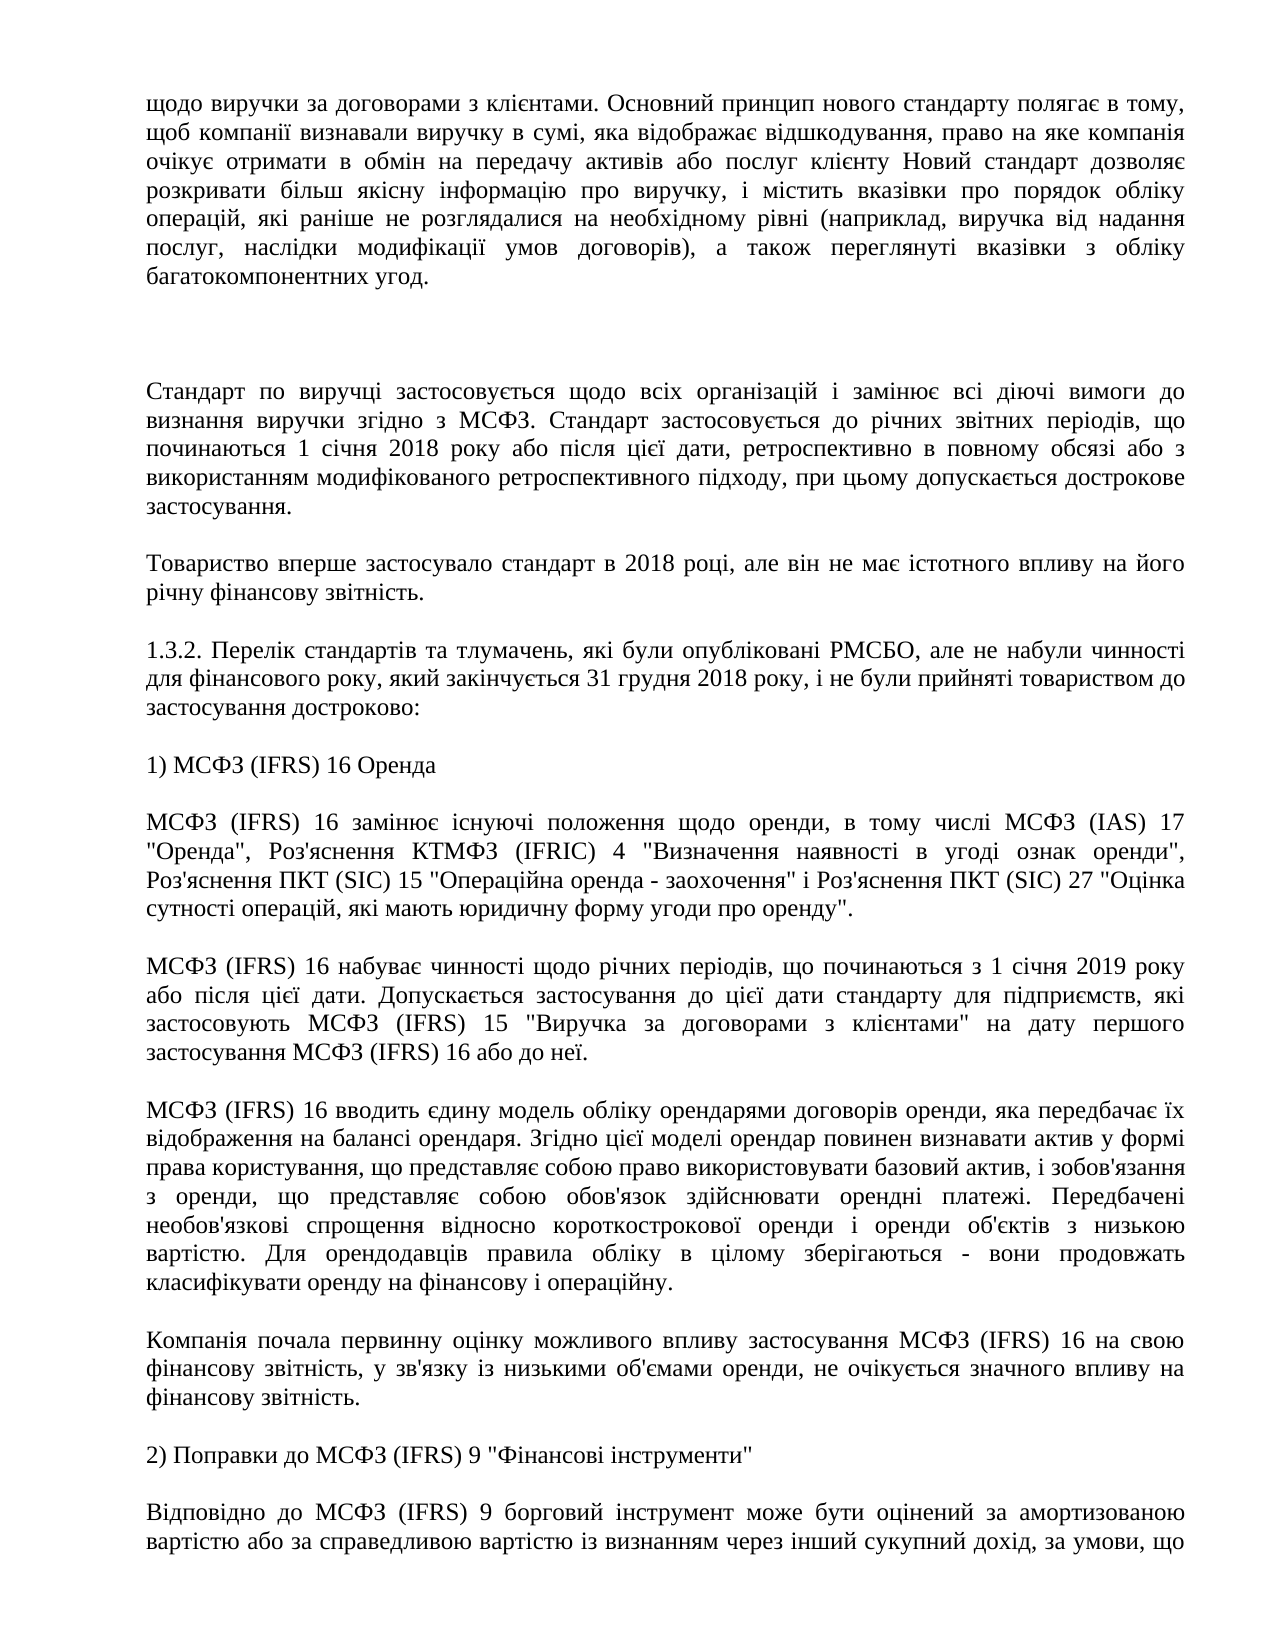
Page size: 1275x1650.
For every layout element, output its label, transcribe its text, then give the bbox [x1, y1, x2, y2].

text МСФЗ (IFRS) 16 набуває чинностi щодо рiчних перiодiв, що починаються з 1 сiчня 2019 року або пiсля цiєї дати. Допускається застосування до цiєї дати стандарту для пiдприємств, якi застосовують МСФЗ (IFRS) 15 "Виручка за договорами з клiєнтами" на дату першого застосування МСФЗ (IFRS) 16 або до неї. [146, 951, 1186, 1066]
text Товариство вперше застосувало стандарт в 2018 роцi, але вiн не має iстотного впливу на його рiчну фiнансову звiтнiсть. [146, 548, 1186, 606]
text Компанiя почала первинну оцiнку можливого впливу застосування МСФЗ (IFRS) 16 на свою фiнансову звiтнiсть, у зв'язку iз низькими об'ємами оренди, не очiкується значного впливу на фiнансову звiтнiсть. [146, 1325, 1186, 1411]
text 1) МСФЗ (IFRS) 16 Оренда [146, 750, 1186, 778]
text МСФЗ (IFRS) 16 замiнює iснуючi положення щодо оренди, в тому числi МСФЗ (IАS) 17 "Оренда", Роз'яснення КТМФЗ (IFRIC) 4 "Визначення наявностi в угодi ознак оренди", Роз'яснення ПКТ (SIС) 15 "Операцiйна оренда - заохочення" i Роз'яснення ПКТ (SIС) 27 "Оцiнка сутностi операцiй, якi мають юридичну форму угоди про оренду". [146, 807, 1186, 922]
text 2) Поправки до МСФЗ (IFRS) 9 "Фiнансовi iнструменти" [146, 1440, 1186, 1468]
text Стандарт по виручцi застосовується щодо всiх органiзацiй i замiнює всi дiючi вимоги до визнання виручки згiдно з МСФЗ. Стандарт застосовується до рiчних звiтних перiодiв, що починаються 1 сiчня 2018 року або пiсля цiєї дати, ретроспективно в повному обсязi або з використанням модифiкованого ретроспективного пiдходу, при цьому допускається дострокове застосування. [146, 376, 1186, 520]
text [146, 1497, 1186, 1555]
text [146, 88, 1186, 290]
text 1.3.2. Перелiк стандартiв та тлумачень, якi були опублiкованi РМСБО, але не набули чинностi для фiнансового року, який закiнчується 31 грудня 2018 року, i не були прийнятi товариством до застосування достроково: [146, 635, 1186, 721]
text МСФЗ (IFRS) 16 вводить єдину модель облiку орендарями договорiв оренди, яка передбачає їх вiдображення на балансi орендаря. Згiдно цiєї моделi орендар повинен визнавати актив у формi права користування, що представляє собою право використовувати базовий актив, i зобов'язання з оренди, що представляє собою обов'язок здiйснювати оренднi платежi. Передбаченi необов'язковi спрощення вiдносно короткострокової оренди i оренди об'єктiв з низькою вартiстю. Для орендодавцiв правила облiку в цiлому зберiгаються - вони продовжать класифiкувати оренду на фiнансову i операцiйну. [146, 1095, 1186, 1296]
